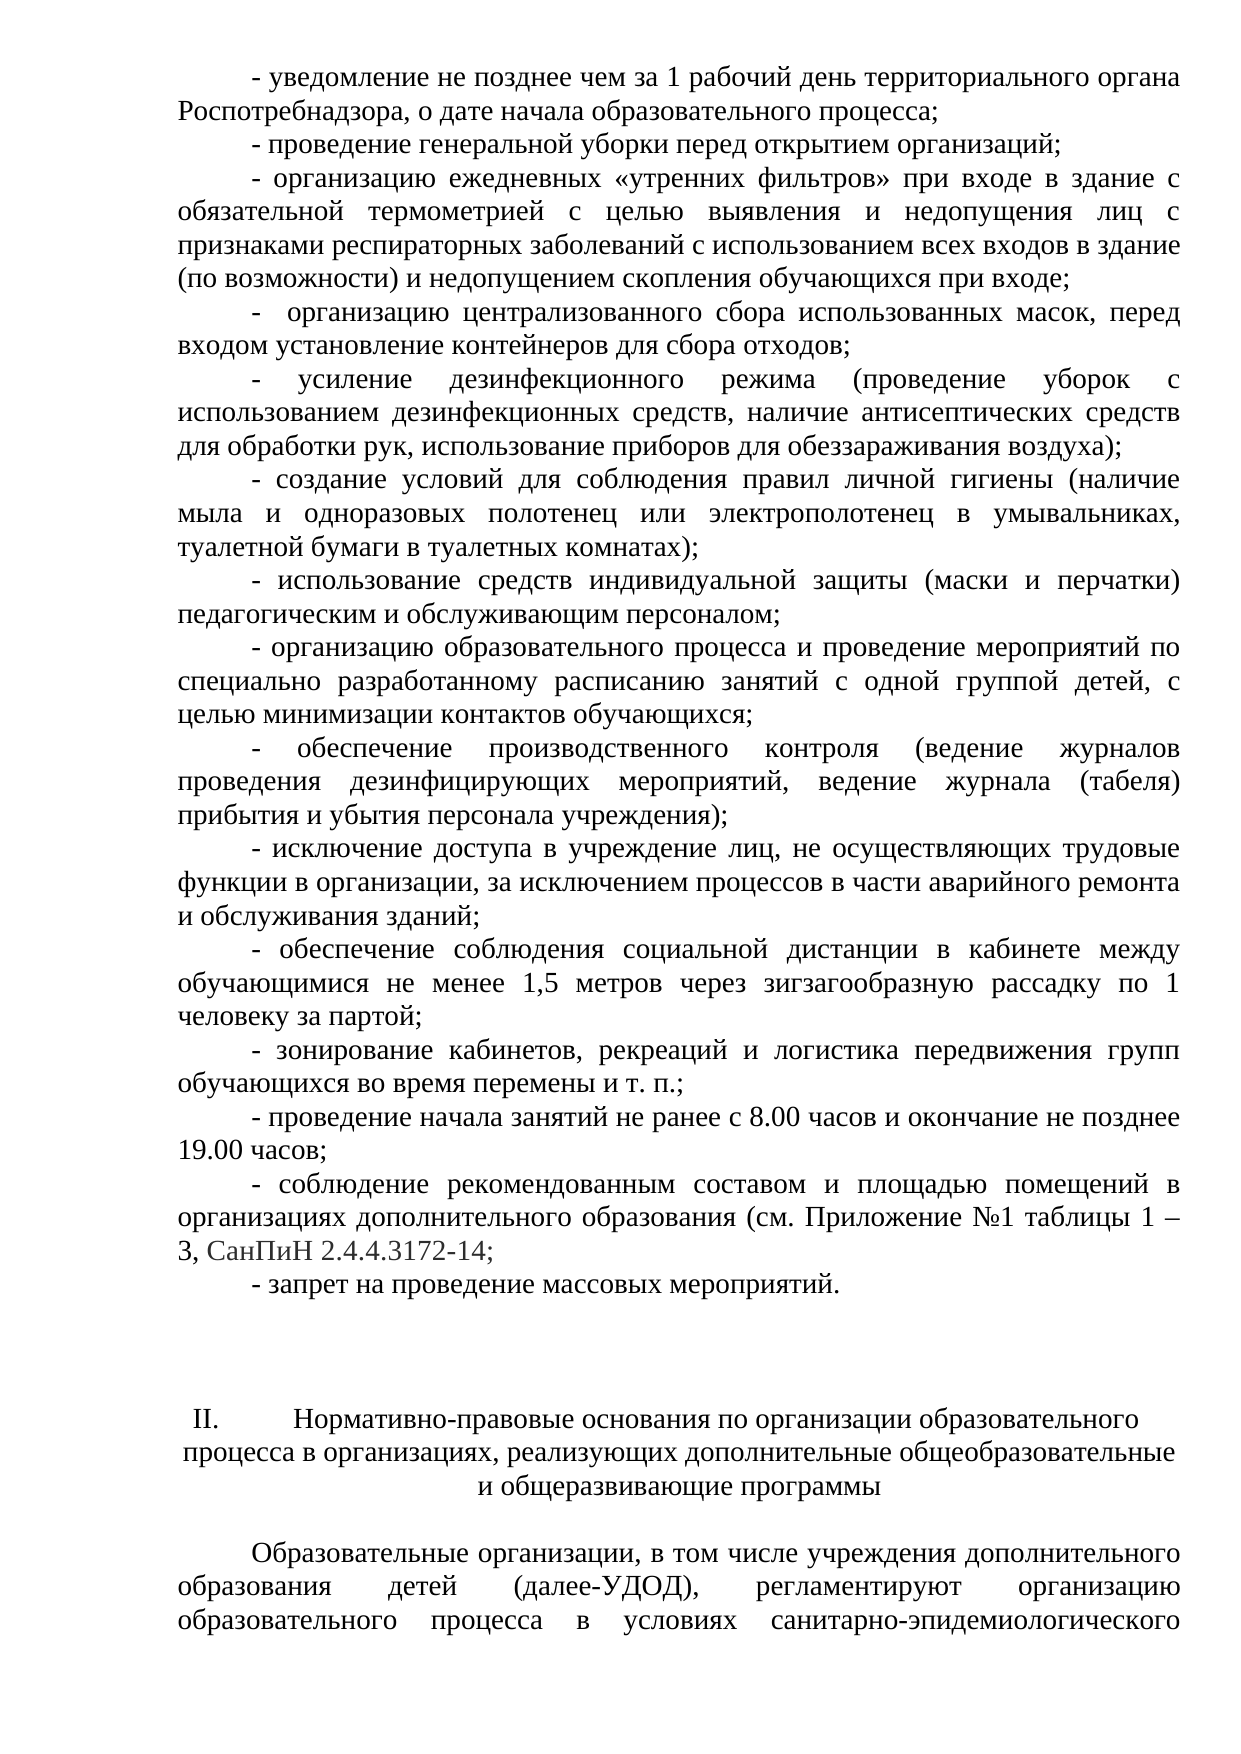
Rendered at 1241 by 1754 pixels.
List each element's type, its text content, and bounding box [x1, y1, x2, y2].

text - зонирование кабинетов, рекреаций и логистика передвижения групп обучающихся во время перемены и т. п.; [177, 1032, 1181, 1099]
text - усиление дезинфекционного режима (проведение уборок с использованием дезинфекционных средств, наличие антисептических средств для обработки рук, использование приборов для обеззараживания воздуха); [177, 361, 1181, 462]
text - организацию централизованного сбора использованных масок, перед входом установление контейнеров для сбора отходов; [177, 294, 1181, 361]
text - соблюдение рекомендованным составом и площадью помещений в организациях дополнительного образования (см. Приложение №1 таблицы 1 – 3, СанПиН 2.4.4.3172-14; [177, 1166, 1181, 1267]
text - уведомление не позднее чем за 1 рабочий день территориального органа Роспотребнадзора, о дате начала образовательного процесса; [177, 59, 1181, 126]
text - проведение генеральной уборки перед открытием организаций; [177, 126, 1181, 160]
text - создание условий для соблюдения правил личной гигиены (наличие мыла и одноразовых полотенец или электрополотенец в умывальниках, туалетной бумаги в туалетных комнатах); [177, 462, 1181, 562]
text - проведение начала занятий не ранее с 8.00 часов и окончание не позднее 19.00 часов; [177, 1099, 1181, 1166]
text - запрет на проведение массовых мероприятий. [177, 1267, 1181, 1300]
text - использование средств индивидуальной защиты (маски и перчатки) педагогическим и обслуживающим персоналом; [177, 562, 1181, 629]
text - организацию образовательного процесса и проведение мероприятий по специально разработанному расписанию занятий с одной группой детей, с целью минимизации контактов обучающихся; [177, 629, 1181, 730]
text - организацию ежедневных «утренних фильтров» при входе в здание с обязательной термометрией с целью выявления и недопущения лиц с признаками респираторных заболеваний с использованием всех входов в здание (по возможности) и недопущением скопления обучающихся при входе; [177, 160, 1181, 294]
text - исключение доступа в учреждение лиц, не осуществляющих трудовые функции в организации, за исключением процессов в части аварийного ремонта и обслуживания зданий; [177, 831, 1181, 931]
list Нормативно-правовые основания по организации образовательного процесса в организациях, реализующих дополнительные общеобразовательные и общеразвивающие программы [177, 1401, 1181, 1501]
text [177, 1535, 1181, 1636]
text - обеспечение соблюдения социальной дистанции в кабинете между обучающимися не менее 1,5 метров через зигзагообразную рассадку по 1 человеку за партой; [177, 931, 1181, 1032]
text - обеспечение производственного контроля (ведение журналов проведения дезинфицирующих мероприятий, ведение журнала (табеля) прибытия и убытия персонала учреждения); [177, 730, 1181, 831]
